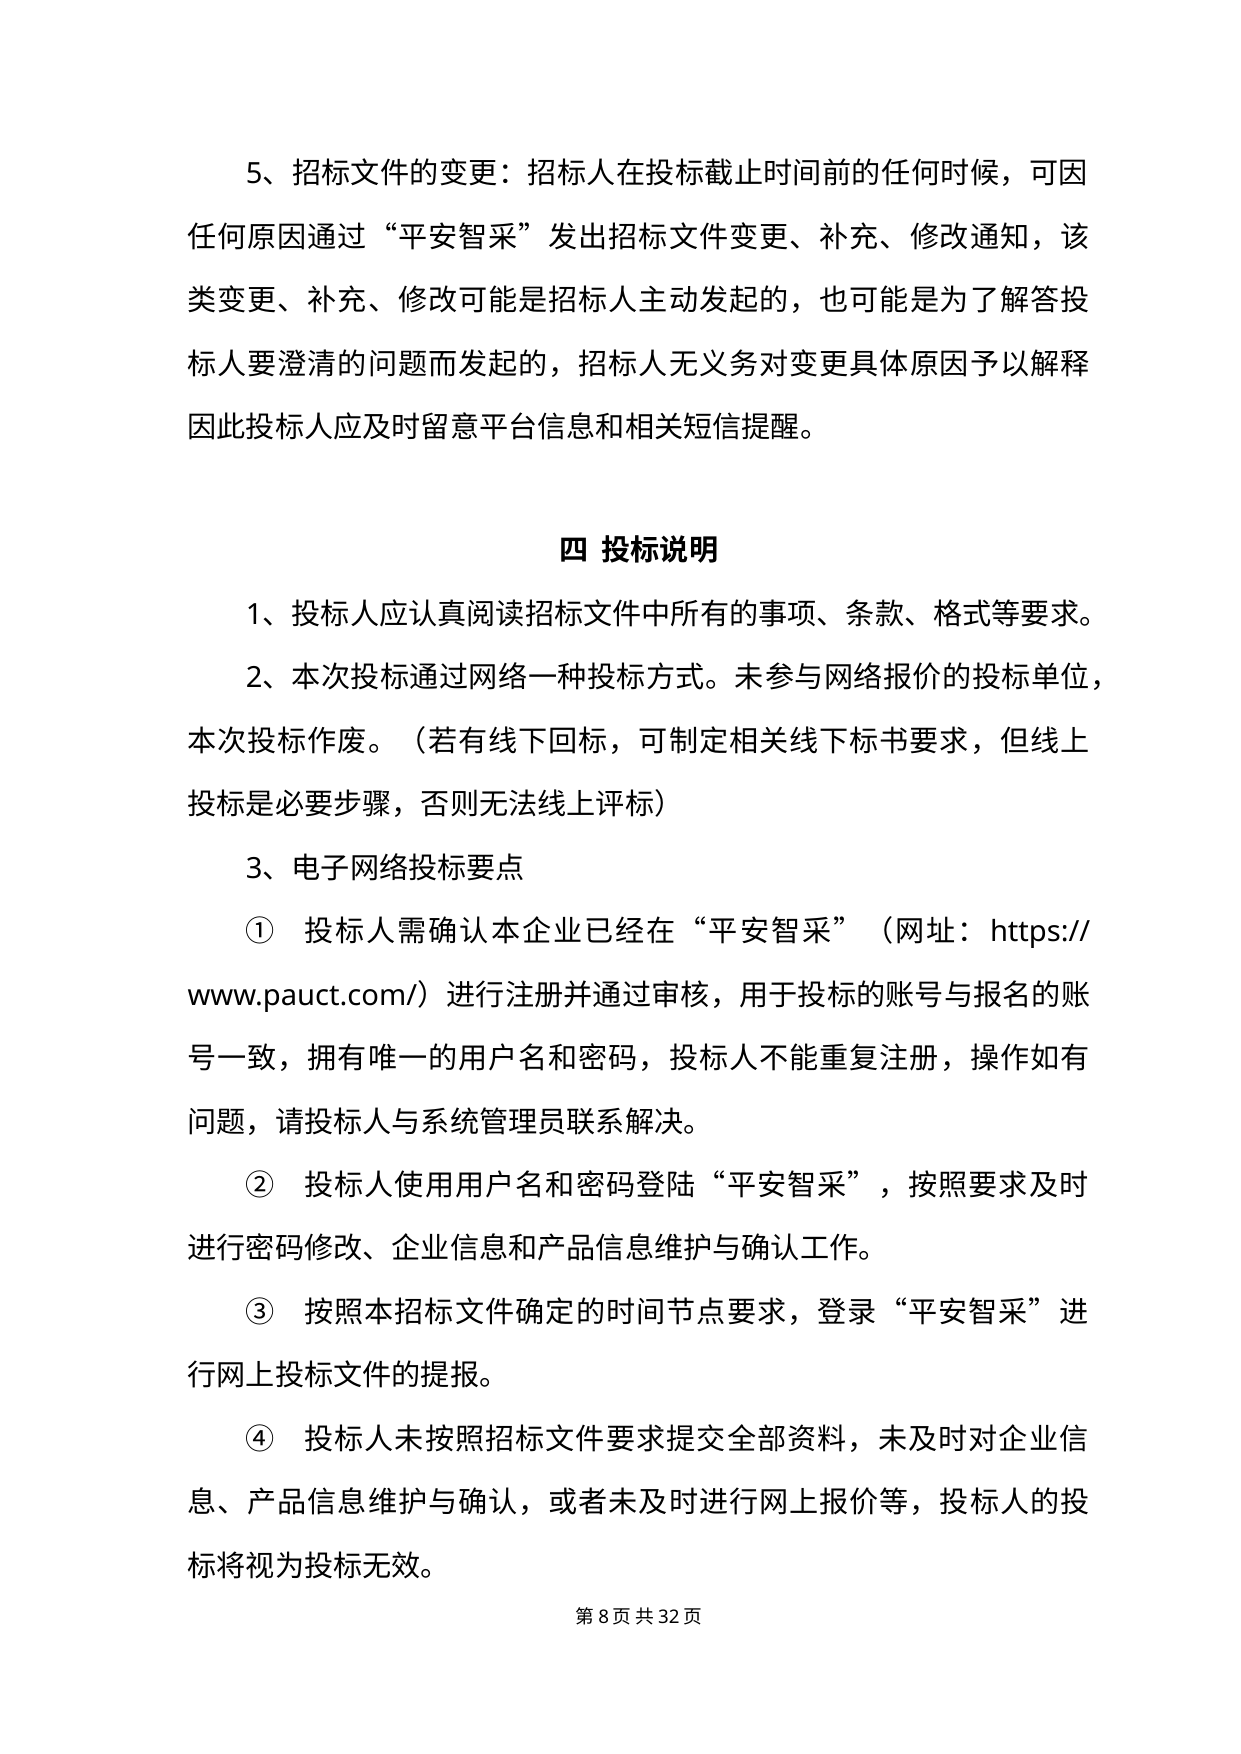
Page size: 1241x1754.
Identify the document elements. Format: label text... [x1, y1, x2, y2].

list 按照本招标文件确定的时间节点要求，登录“平安智采”进行网上投标文件的提报。 [187, 1288, 1090, 1394]
list 投标人应认真阅读招标文件中所有的事项、条款、格式等要求。 [187, 590, 1090, 633]
list 投标人需确认本企业已经在“平安智采”（网址：https://www.pauct.com/）进行注册并通过审核，用于投标的账号与报名的账号一致，拥有唯一的用户名和密码，投标人不能重复注册，操作如有问题，请投标人与系统管理员联系解决。 [187, 908, 1090, 1141]
list 电子网络投标要点 [187, 844, 1090, 887]
text 5、招标文件的变更：招标人在投标截止时间前的任何时候，可因任何原因通过“平安智采”发出招标文件变更、补充、修改通知，该类变更、补充、修改可能是招标人主动发起的，也可能是为了解答投标人要澄清的问题而发起的，招标人无义务对变更具体原因予以解释。因此投标人应及时留意平台信息和相关短信提醒。 [187, 150, 1090, 446]
list 投标人使用用户名和密码登陆“平安智采”，按照要求及时进行密码修改、企业信息和产品信息维护与确认工作。 [187, 1162, 1090, 1267]
list 本次投标通过网络一种投标方式。未参与网络报价的投标单位，本次投标作废。（若有线下回标，可制定相关线下标书要求，但线上投标是必要步骤，否则无法线上评标） [187, 654, 1090, 823]
list 投标人未按照招标文件要求提交全部资料，未及时对企业信息、产品信息维护与确认，或者未及时进行网上报价等，投标人的投标将视为投标无效。 [187, 1415, 1090, 1584]
text 四 投标说明 [187, 527, 1090, 569]
